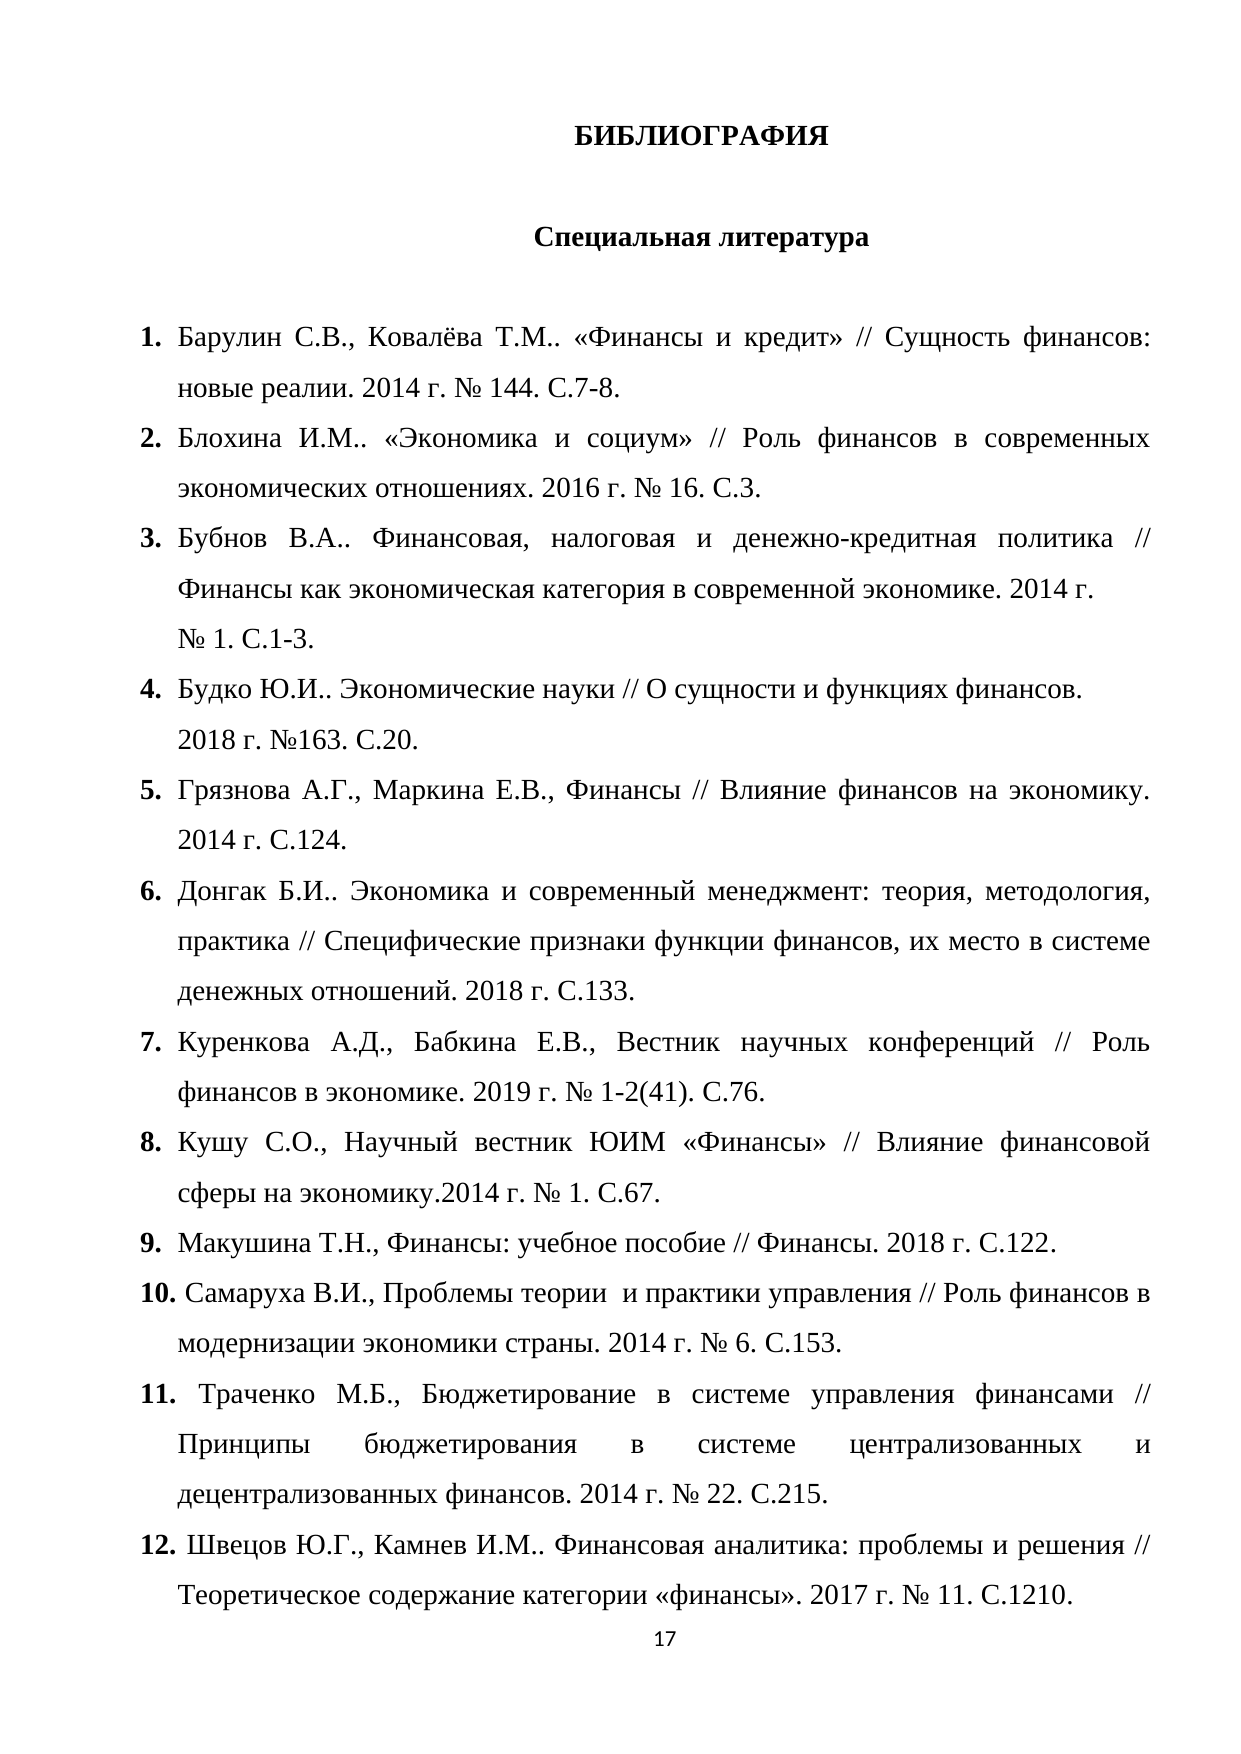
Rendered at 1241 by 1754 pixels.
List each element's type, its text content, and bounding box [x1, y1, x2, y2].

list Кушу С.О., Научный вестник ЮИМ «Финансы» // Влияние финансовой сферы на экономику.2014 г. № 1. С.67. [140, 1124, 1152, 1208]
text Специальная литература [177, 219, 1152, 252]
list Макушина Т.Н., Финансы: учебное пособие // Финансы. 2018 г. С.122. [140, 1225, 1152, 1258]
list Швецов Ю.Г., Камнев И.М.. Финансовая аналитика: проблемы и решения // Теоретическое содержание категории «финансы». 2017 г. № 11. С.1210. [140, 1527, 1152, 1611]
list Будко Ю.И.. Экономические науки // О сущности и функциях финансов. [140, 672, 1152, 705]
list Бубнов В.А.. Финансовая, налоговая и денежно-кредитная политика // Финансы как экономическая категория в современной экономике. 2014 г. [140, 521, 1152, 604]
list Самаруха В.И., Проблемы теории и практики управления // Роль финансов в модернизации экономики страны. 2014 г. № 6. C.153. [140, 1275, 1152, 1359]
text БИБЛИОГРАФИЯ [177, 118, 1152, 152]
list Грязнова А.Г., Маркина Е.В., Финансы // Влияние финансов на экономику. 2014 г. С.124. [140, 772, 1152, 856]
list № 1. C.1-3. [177, 621, 1152, 655]
list 2018 г. №163. С.20. [177, 722, 1152, 755]
list Траченко М.Б., Бюджетирование в системе управления финансами // Принципы бюджетирования в системе централизованных и децентрализованных финансов. 2014 г. № 22. С.215. [140, 1376, 1152, 1510]
list Куренкова А.Д., Бабкина Е.В., Вестник научных конференций // Роль финансов в экономике. 2019 г. № 1-2(41). С.76. [140, 1024, 1152, 1108]
list Барулин С.В., Ковалёва Т.М.. «Финансы и кредит» // Сущность финансов: новые реалии. 2014 г. № 144. С.7-8. [140, 319, 1152, 403]
list Донгак Б.И.. Экономика и современный менеджмент: теория, методология, практика // Специфические признаки функции финансов, их место в системе денежных отношений. 2018 г. С.133. [140, 873, 1152, 1007]
list Блохина И.М.. «Экономика и социум» // Роль финансов в современных экономических отношениях. 2016 г. № 16. С.3. [140, 420, 1152, 504]
